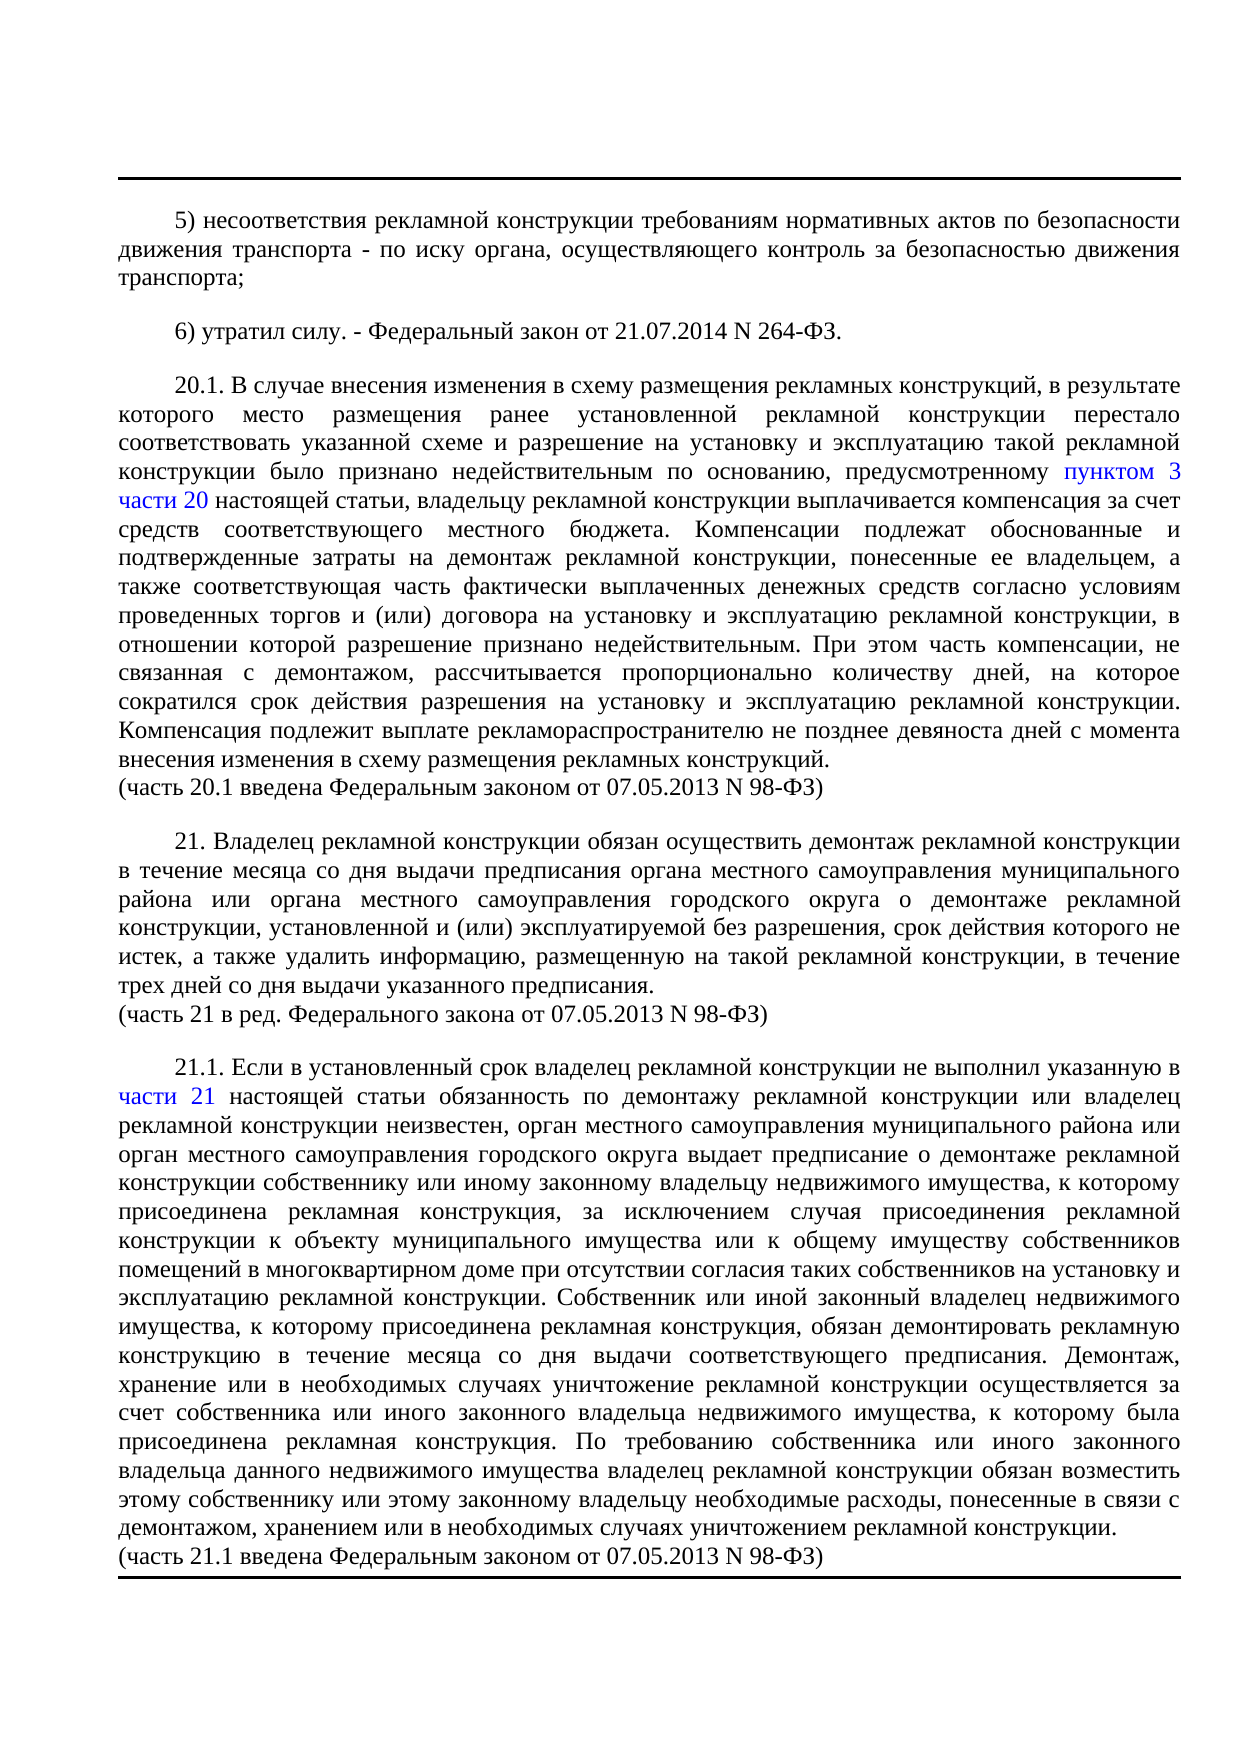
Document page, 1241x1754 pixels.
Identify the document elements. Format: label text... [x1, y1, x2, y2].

text 20.1. В случае внесения изменения в схему размещения рекламных конструкций, в результате которого место размещения ранее установленной рекламной конструкции перестало соответствовать указанной схеме и разрешение на установку и эксплуатацию такой рекламной конструкции было признано недействительным по основанию, предусмотренному пунктом 3 части 20 настоящей статьи, владельцу рекламной конструкции выплачивается компенсация за счет средств соответствующего местного бюджета. Компенсации подлежат обоснованные и подтвержденные затраты на демонтаж рекламной конструкции, понесенные ее владельцем, а также соответствующая часть фактически выплаченных денежных средств согласно условиям проведенных торгов и (или) договора на установку и эксплуатацию рекламной конструкции, в отношении которой разрешение признано недействительным. При этом часть компенсации, не связанная с демонтажом, рассчитывается пропорционально количеству дней, на которое сократился срок действия разрешения на установку и эксплуатацию рекламной конструкции. Компенсация подлежит выплате рекламораспространителю не позднее девяноста дней с момента внесения изменения в схему размещения рекламных конструкций. [118, 370, 1181, 772]
text 21. Владелец рекламной конструкции обязан осуществить демонтаж рекламной конструкции в течение месяца со дня выдачи предписания органа местного самоуправления муниципального района или органа местного самоуправления городского округа о демонтаже рекламной конструкции, установленной и (или) эксплуатируемой без разрешения, срок действия которого не истек, а также удалить информацию, размещенную на такой рекламной конструкции, в течение трех дней со дня выдачи указанного предписания. [118, 826, 1181, 999]
text 6) утратил силу. - Федеральный закон от 21.07.2014 N 264-ФЗ. [118, 316, 1181, 345]
text (часть 21 в ред. Федерального закона от 07.05.2013 N 98-ФЗ) [118, 999, 1181, 1027]
text 5) несоответствия рекламной конструкции требованиям нормативных актов по безопасности движения транспорта - по иску органа, осуществляющего контроль за безопасностью движения транспорта; [118, 205, 1181, 291]
text (часть 21.1 введена Федеральным законом от 07.05.2013 N 98-ФЗ) [118, 1541, 1181, 1570]
text 21.1. Если в установленный срок владелец рекламной конструкции не выполнил указанную в части 21 настоящей статьи обязанность по демонтажу рекламной конструкции или владелец рекламной конструкции неизвестен, орган местного самоуправления муниципального района или орган местного самоуправления городского округа выдает предписание о демонтаже рекламной конструкции собственнику или иному законному владельцу недвижимого имущества, к которому присоединена рекламная конструкция, за исключением случая присоединения рекламной конструкции к объекту муниципального имущества или к общему имуществу собственников помещений в многоквартирном доме при отсутствии согласия таких собственников на установку и эксплуатацию рекламной конструкции. Собственник или иной законный владелец недвижимого имущества, к которому присоединена рекламная конструкция, обязан демонтировать рекламную конструкцию в течение месяца со дня выдачи соответствующего предписания. Демонтаж, хранение или в необходимых случаях уничтожение рекламной конструкции осуществляется за счет собственника или иного законного владельца недвижимого имущества, к которому была присоединена рекламная конструкция. По требованию собственника или иного законного владельца данного недвижимого имущества владелец рекламной конструкции обязан возместить этому собственнику или этому законному владельцу необходимые расходы, понесенные в связи с демонтажом, хранением или в необходимых случаях уничтожением рекламной конструкции. [118, 1052, 1181, 1541]
text (часть 20.1 введена Федеральным законом от 07.05.2013 N 98-ФЗ) [118, 772, 1181, 801]
